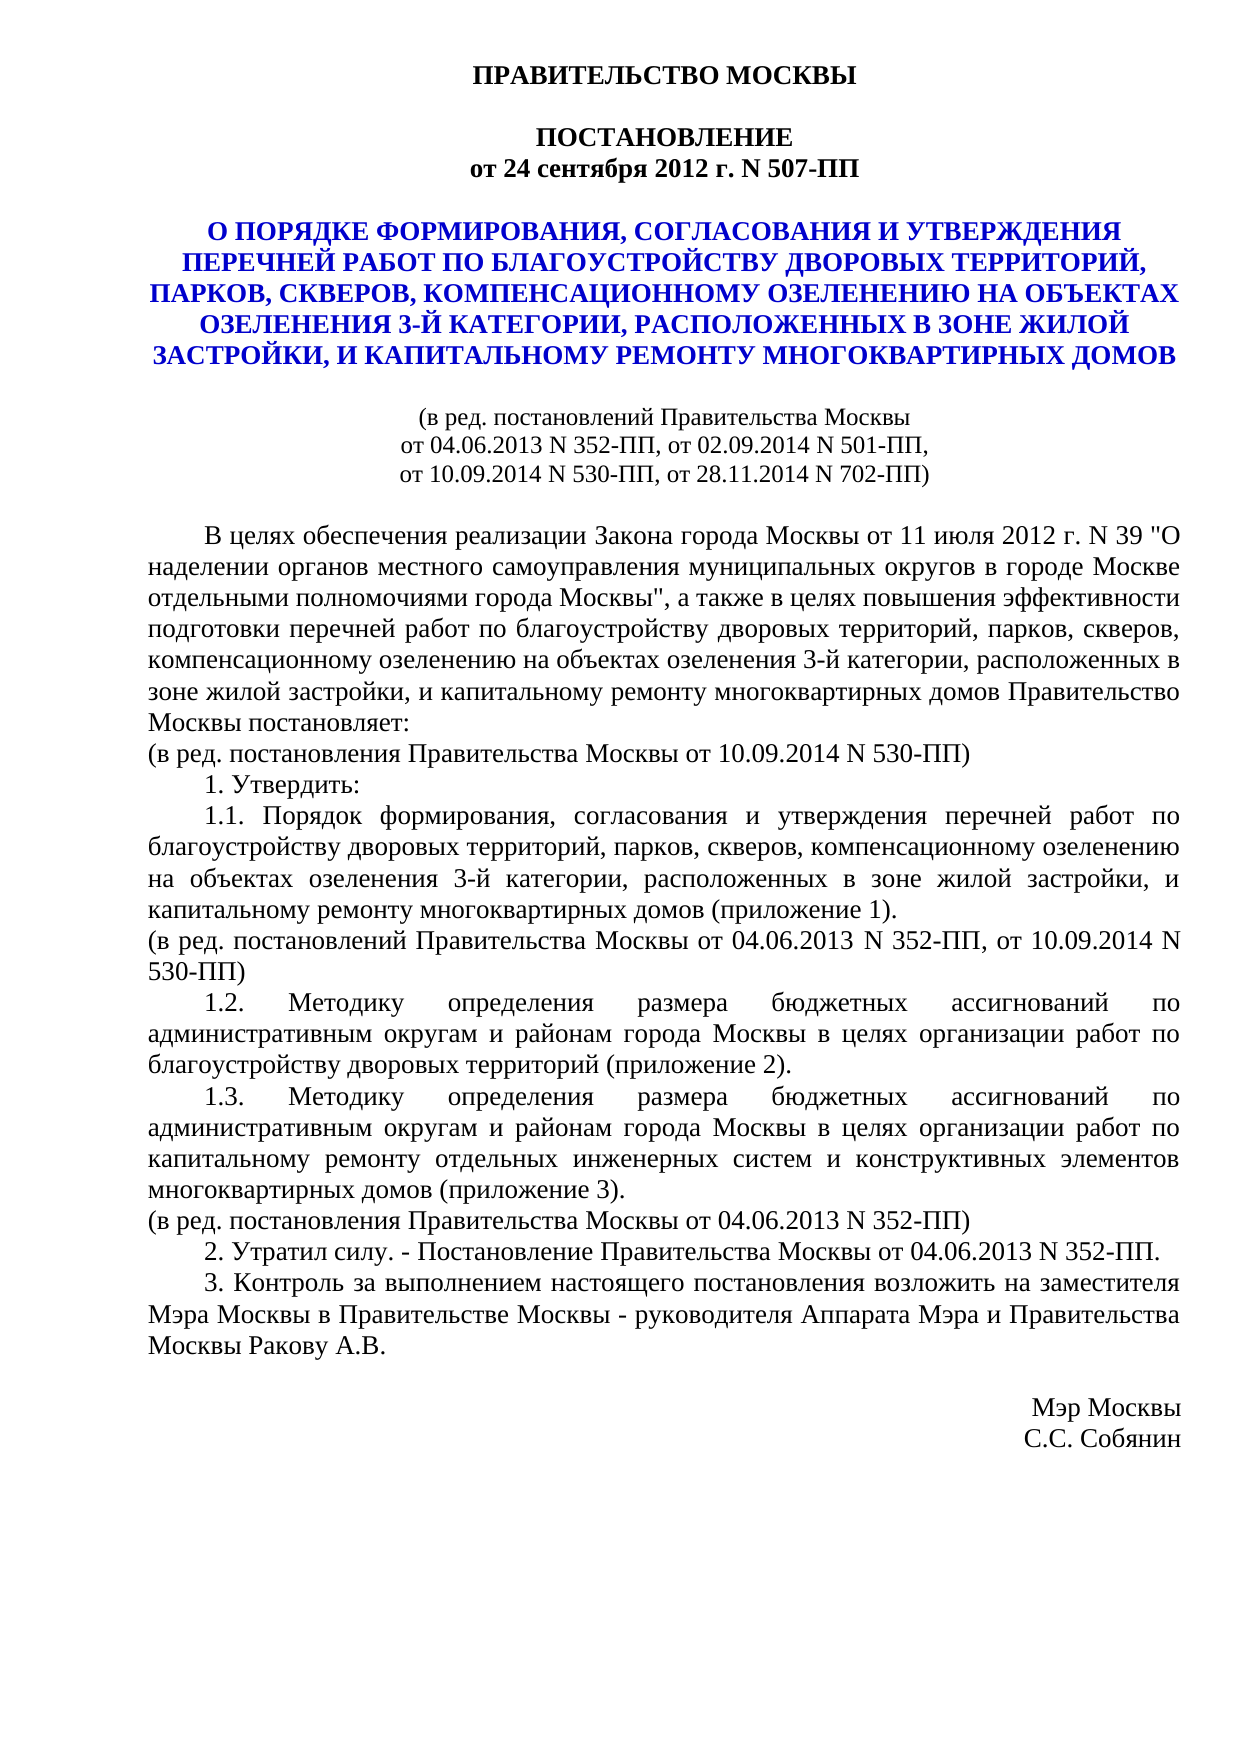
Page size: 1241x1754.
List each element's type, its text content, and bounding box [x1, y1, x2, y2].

text (в ред. постановлений Правительства Москвы от 04.06.2013 N 352-ПП, от 10.09.2014 N 530-ПП) [148, 924, 1181, 986]
text (в ред. постановления Правительства Москвы от 10.09.2014 N 530-ПП) [148, 737, 1181, 768]
text 2. Утратил силу. - Постановление Правительства Москвы от 04.06.2013 N 352-ПП. [148, 1235, 1181, 1267]
text 1.2. Методику определения размера бюджетных ассигнований по административным округам и районам города Москвы в целях организации работ по благоустройству дворовых территорий (приложение 2). [148, 986, 1181, 1080]
text ПОСТАНОВЛЕНИЕ [148, 121, 1181, 152]
text В целях обеспечения реализации Закона города Москвы от 11 июля 2012 г. N 39 "О наделении органов местного самоуправления муниципальных округов в городе Москве отдельными полномочиями города Москвы", а также в целях повышения эффективности подготовки перечней работ по благоустройству дворовых территорий, парков, скверов, компенсационному озеленению на объектах озеленения 3-й категории, расположенных в зоне жилой застройки, и капитальному ремонту многоквартирных домов Правительство Москвы постановляет: [148, 519, 1181, 737]
text (в ред. постановления Правительства Москвы от 04.06.2013 N 352-ПП) [148, 1204, 1181, 1235]
text О ПОРЯДКЕ ФОРМИРОВАНИЯ, СОГЛАСОВАНИЯ И УТВЕРЖДЕНИЯ ПЕРЕЧНЕЙ РАБОТ ПО БЛАГОУСТРОЙСТВУ ДВОРОВЫХ ТЕРРИТОРИЙ, ПАРКОВ, СКВЕРОВ, КОМПЕНСАЦИОННОМУ ОЗЕЛЕНЕНИЮ НА ОБЪЕКТАХ ОЗЕЛЕНЕНИЯ 3-Й КАТЕГОРИИ, РАСПОЛОЖЕННЫХ В ЗОНЕ ЖИЛОЙ ЗАСТРОЙКИ, И КАПИТАЛЬНОМУ РЕМОНТУ МНОГОКВАРТИРНЫХ ДОМОВ [148, 215, 1181, 371]
text 1. Утвердить: [148, 768, 1181, 799]
text (в ред. постановлений Правительства Москвы [148, 402, 1181, 430]
text 3. Контроль за выполнением настоящего постановления возложить на заместителя Мэра Москвы в Правительстве Москвы - руководителя Аппарата Мэра и Правительства Москвы Ракову А.В. [148, 1267, 1181, 1360]
text от 24 сентября 2012 г. N 507-ПП [148, 152, 1181, 184]
text Мэр Москвы [148, 1391, 1181, 1422]
text С.С. Собянин [148, 1422, 1181, 1453]
text ПРАВИТЕЛЬСТВО МОСКВЫ [148, 59, 1181, 90]
text от 04.06.2013 N 352-ПП, от 02.09.2014 N 501-ПП, [148, 430, 1181, 459]
text 1.3. Методику определения размера бюджетных ассигнований по административным округам и районам города Москвы в целях организации работ по капитальному ремонту отдельных инженерных систем и конструктивных элементов многоквартирных домов (приложение 3). [148, 1080, 1181, 1204]
text 1.1. Порядок формирования, согласования и утверждения перечней работ по благоустройству дворовых территорий, парков, скверов, компенсационному озеленению на объектах озеленения 3-й категории, расположенных в зоне жилой застройки, и капитальному ремонту многоквартирных домов (приложение 1). [148, 799, 1181, 924]
text от 10.09.2014 N 530-ПП, от 28.11.2014 N 702-ПП) [148, 459, 1181, 488]
